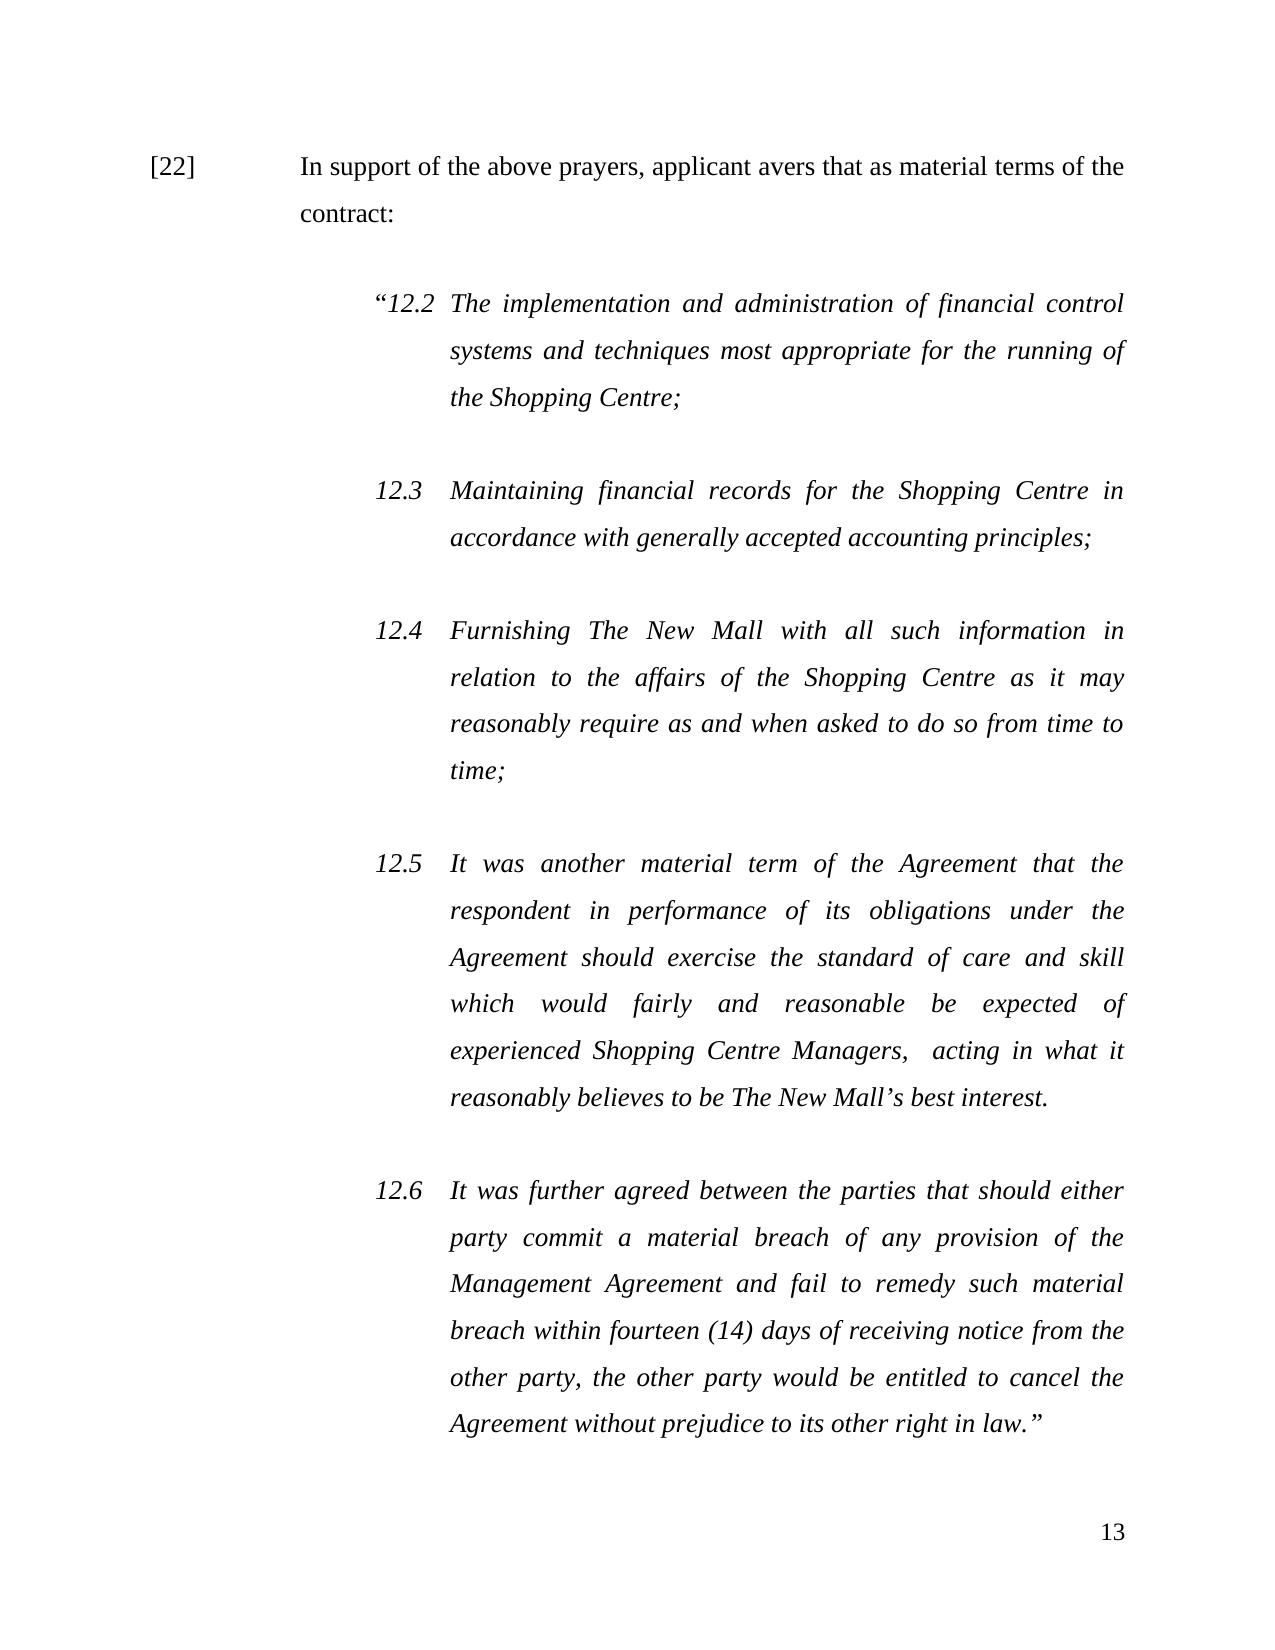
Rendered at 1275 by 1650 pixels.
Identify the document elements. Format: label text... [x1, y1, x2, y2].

text 12.4 Furnishing The New Mall with all such information in relation to the affairs of the Shopping Centre as it may reasonably require as and when asked to do so from time to time; [375, 614, 1125, 785]
text 12.6 It was further agreed between the parties that should either party commit a material breach of any provision of the Management Agreement and fail to remedy such material breach within fourteen (14) days of receiving notice from the other party, the other party would be entitled to cancel the Agreement without prejudice to its other right in law.” [375, 1174, 1125, 1439]
text “12.2 The implementation and administration of financial control systems and techniques most appropriate for the running of the Shopping Centre; [375, 288, 1125, 412]
text 12.5 It was another material term of the Agreement that the respondent in performance of its obligations under the Agreement should exercise the standard of care and skill which would fairly and reasonable be expected of experienced Shopping Centre Managers, acting in what it reasonably believes to be The New Mall’s best interest. [375, 848, 1125, 1112]
text 12.3 Maintaining financial records for the Shopping Centre in accordance with generally accepted accounting principles; [375, 474, 1125, 552]
text [22] In support of the above prayers, applicant avers that as material terms of the contract: [150, 150, 1125, 228]
